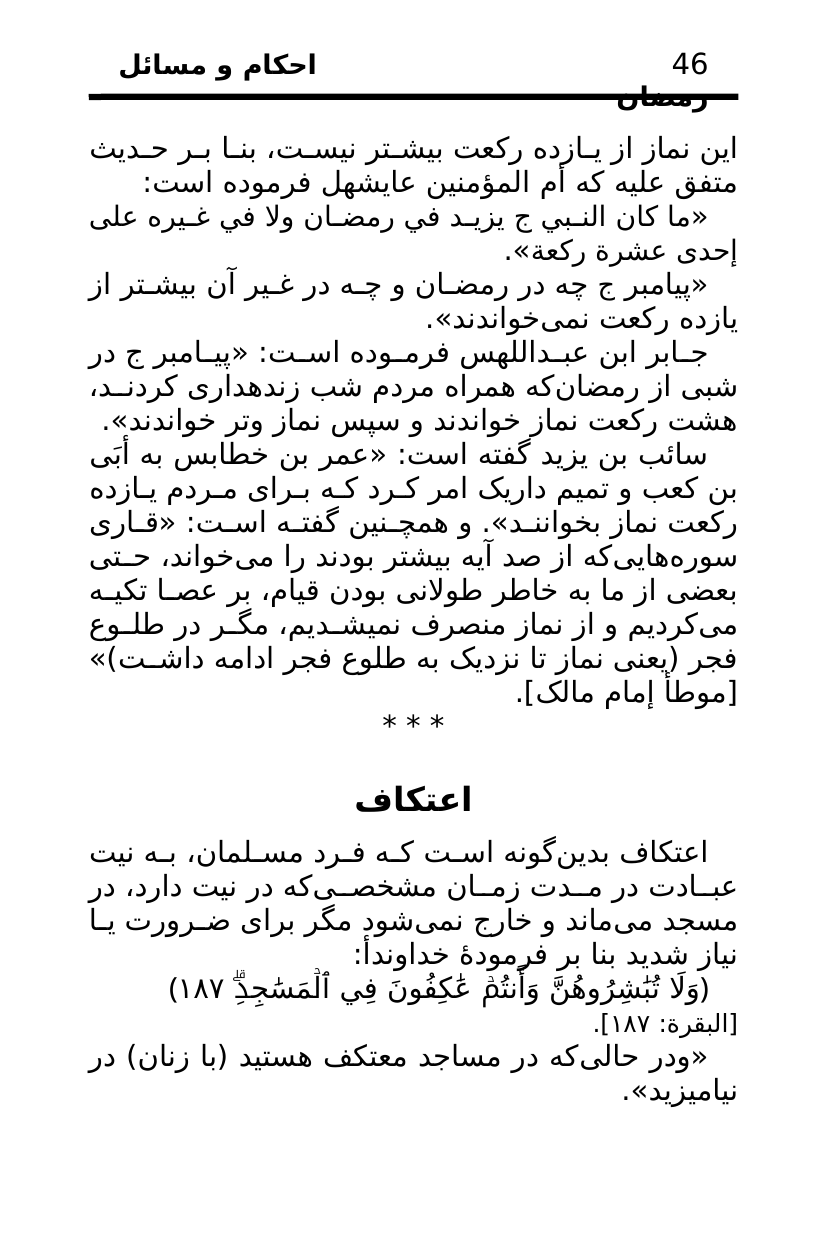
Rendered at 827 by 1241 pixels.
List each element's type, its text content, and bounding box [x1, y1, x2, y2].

text جابر ابن عبداللهس فرموده است: «پیامبر ج در شبی از رمضان‌که همراه مردم شب زندهداری کردند، هشت رکعت نماز خواندند و سپس نماز وتر خواندند». [89, 335, 738, 437]
text سائب بن یزید گفته است: «عمر بن خطابس به أبَی بن کعب و تمیم داریک امر کرد که برای مردم یازده رکعت نماز بخوانند». و همچنین گفته است: «قاری سوره‌هایی‌که از صد آیه بیشتر بودند را می‌خواند، حتی بعضی از ما به خاطر طولانی بودن قیام، بر عصا تکیه می‌کردیم و از نماز منصرف نمیشدیم، مگر در طلوع فجر (یعنی نماز تا نزدیک به طلوع فجر ادامه داشت)» [موطأ إمام مالک]. [89, 437, 738, 709]
text ﴿وَلَا تُبَٰشِرُوهُنَّ وَأَنتُمۡ عَٰكِفُونَ فِي ٱلۡمَسَٰجِدِۗ ١٨٧﴾ [البقرة: ١٨٧]. [89, 972, 738, 1039]
text «ما كان النبي ج يزيد في رمضان ولا في غيره على إحدى عشرة ركعة». [89, 199, 738, 267]
text * * * [89, 709, 738, 743]
text «پیامبر ج چه در رمضان و چه در غیر آن بیشتر از یازده رکعت نمی‌خواندند». [89, 267, 738, 335]
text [89, 132, 738, 199]
text «ودر حالی‌که در مساجد معتکف هستید (با زنان) در نیامیزید». [89, 1039, 738, 1107]
text اعتکاف [89, 780, 738, 819]
text اعتکاف بدین‌گونه است که فرد مسلمان، به نیت عبادت در مدت زمان مشخصی‌که در نیت دارد، در مسجد می‌ماند و خارج نمی‌شود مگر برای ضرورت یا نیاز شدید بنا بر فرمودۀ خداوندأ: [89, 836, 738, 972]
